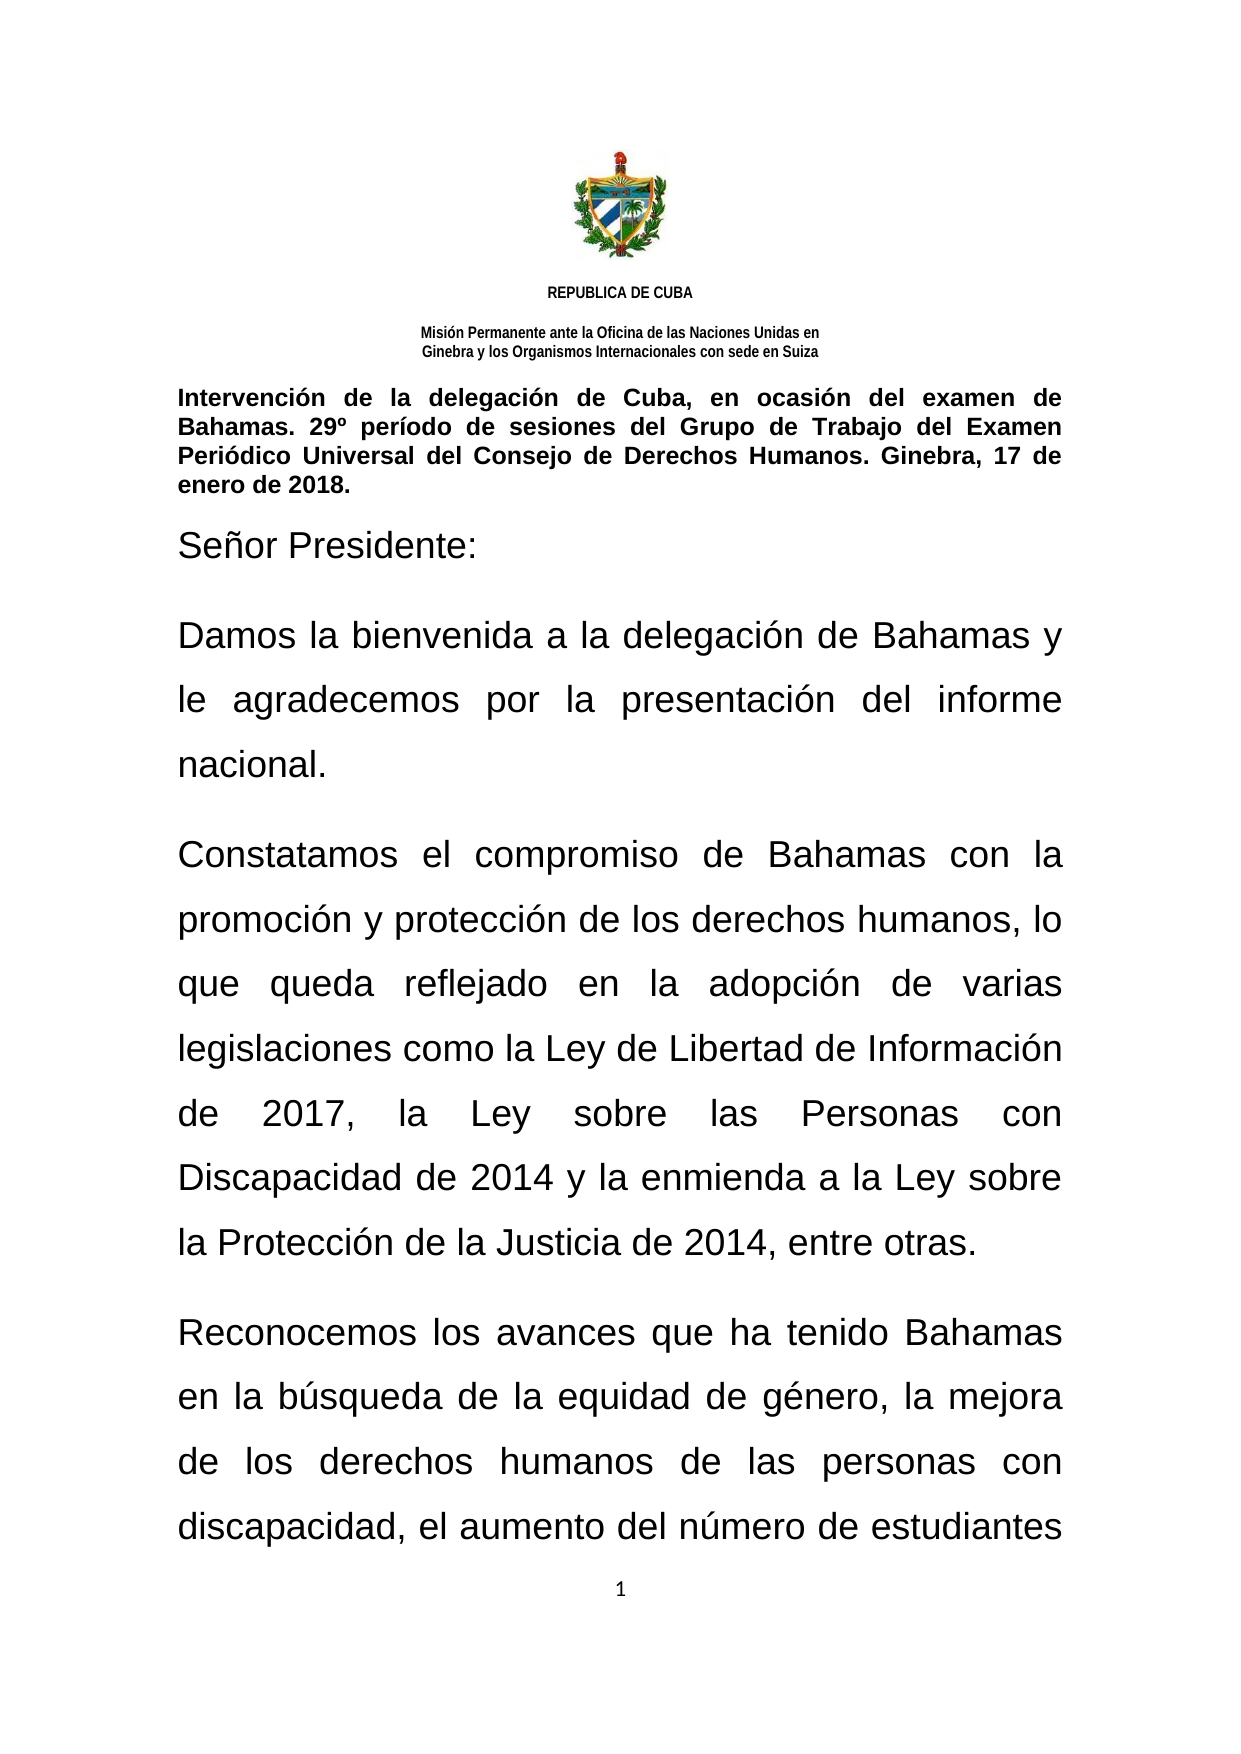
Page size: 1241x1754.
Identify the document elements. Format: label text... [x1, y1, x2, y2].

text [177, 1310, 1063, 1547]
table_header [390, 149, 850, 281]
text Constatamos el compromiso de Bahamas con la promoción y protección de los derechos humanos, lo que queda reflejado en la adopción de varias legislaciones como la Ley de Libertad de Información de 2017, la Ley sobre las Personas con Discapacidad de 2014 y la enmienda a la Ley sobre la Protección de la Justicia de 2014, entre otras. [177, 832, 1063, 1263]
table_cell REPUBLICA DE CUBA Misión Permanente ante la Oficina de las Naciones Unidas en Ginebra y los Organismos Internacionales con sede en Suiza [390, 283, 850, 382]
picture [571, 149, 670, 261]
text Damos la bienvenida a la delegación de Bahamas y le agradecemos por la presentación del informe nacional. [177, 613, 1063, 786]
text Señor Presidente: [177, 523, 1063, 566]
text Intervención de la delegación de Cuba, en ocasión del examen de Bahamas. 29º período de sesiones del Grupo de Trabajo del Examen Periódico Universal del Consejo de Derechos Humanos. Ginebra, 17 de enero de 2018. [177, 383, 1063, 498]
